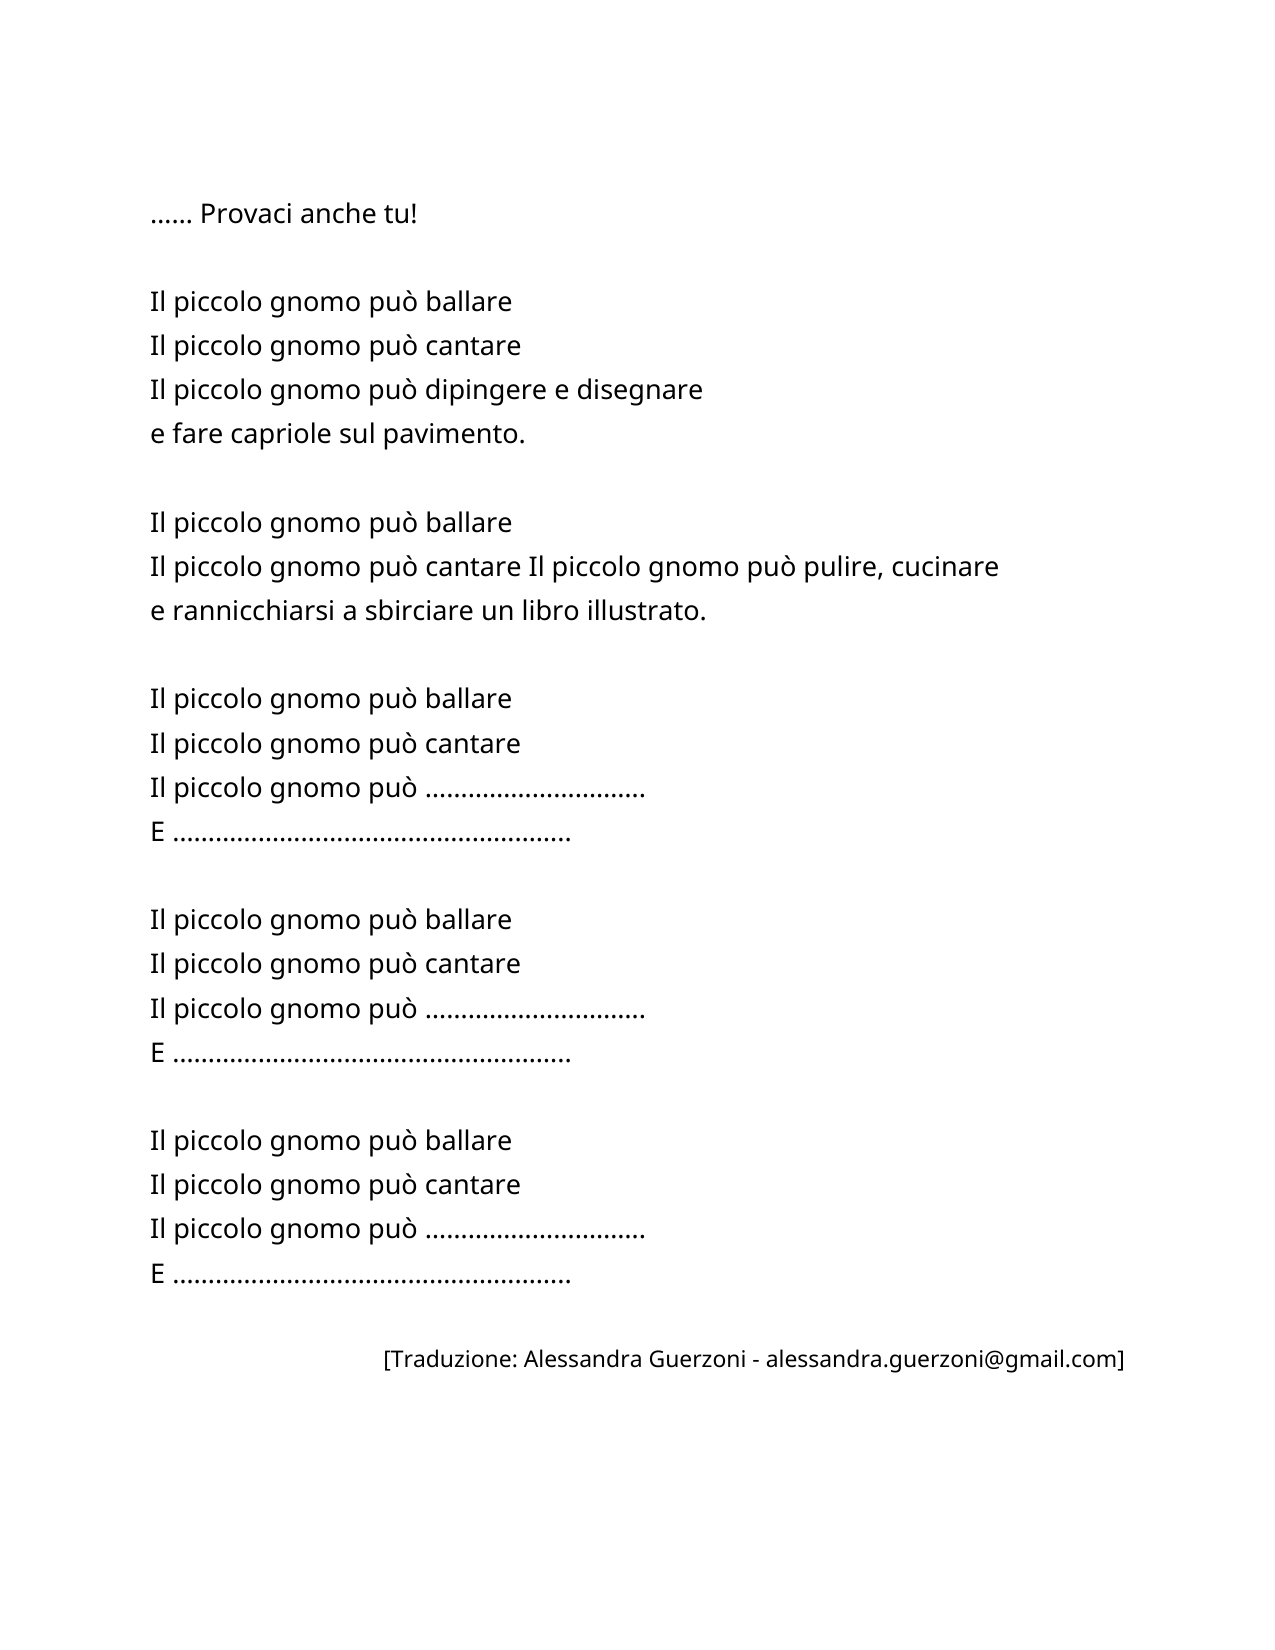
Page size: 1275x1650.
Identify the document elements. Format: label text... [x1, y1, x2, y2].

text Il piccolo gnomo può ballare [150, 282, 1125, 319]
text Il piccolo gnomo può …………………………. [150, 768, 1125, 805]
text Il piccolo gnomo può cantare [150, 945, 1125, 982]
text Il piccolo gnomo può cantare [150, 327, 1125, 363]
text Il piccolo gnomo può cantare [150, 1166, 1125, 1203]
text e rannicchiarsi a sbirciare un libro illustrato. [150, 592, 1125, 628]
text Il piccolo gnomo può ballare [150, 1122, 1125, 1158]
text …… Provaci anche tu! [150, 194, 1125, 231]
text [Traduzione: Alessandra Guerzoni - alessandra.guerzoni@gmail.com] [150, 1342, 1125, 1374]
text Il piccolo gnomo può …………………………. [150, 1210, 1125, 1247]
text E ……………………………………………….. [150, 1033, 1125, 1070]
text Il piccolo gnomo può ballare [150, 680, 1125, 717]
text e fare capriole sul pavimento. [150, 415, 1125, 452]
text Il piccolo gnomo può ballare [150, 503, 1125, 540]
text Il piccolo gnomo può cantare [150, 724, 1125, 761]
text Il piccolo gnomo può ballare [150, 901, 1125, 938]
text E ……………………………………………….. [150, 812, 1125, 849]
text Il piccolo gnomo può …………………………. [150, 989, 1125, 1026]
text Il piccolo gnomo può dipingere e disegnare [150, 371, 1125, 408]
text E ……………………………………………….. [150, 1254, 1125, 1291]
text Il piccolo gnomo può cantare Il piccolo gnomo può pulire, cucinare [150, 547, 1125, 584]
